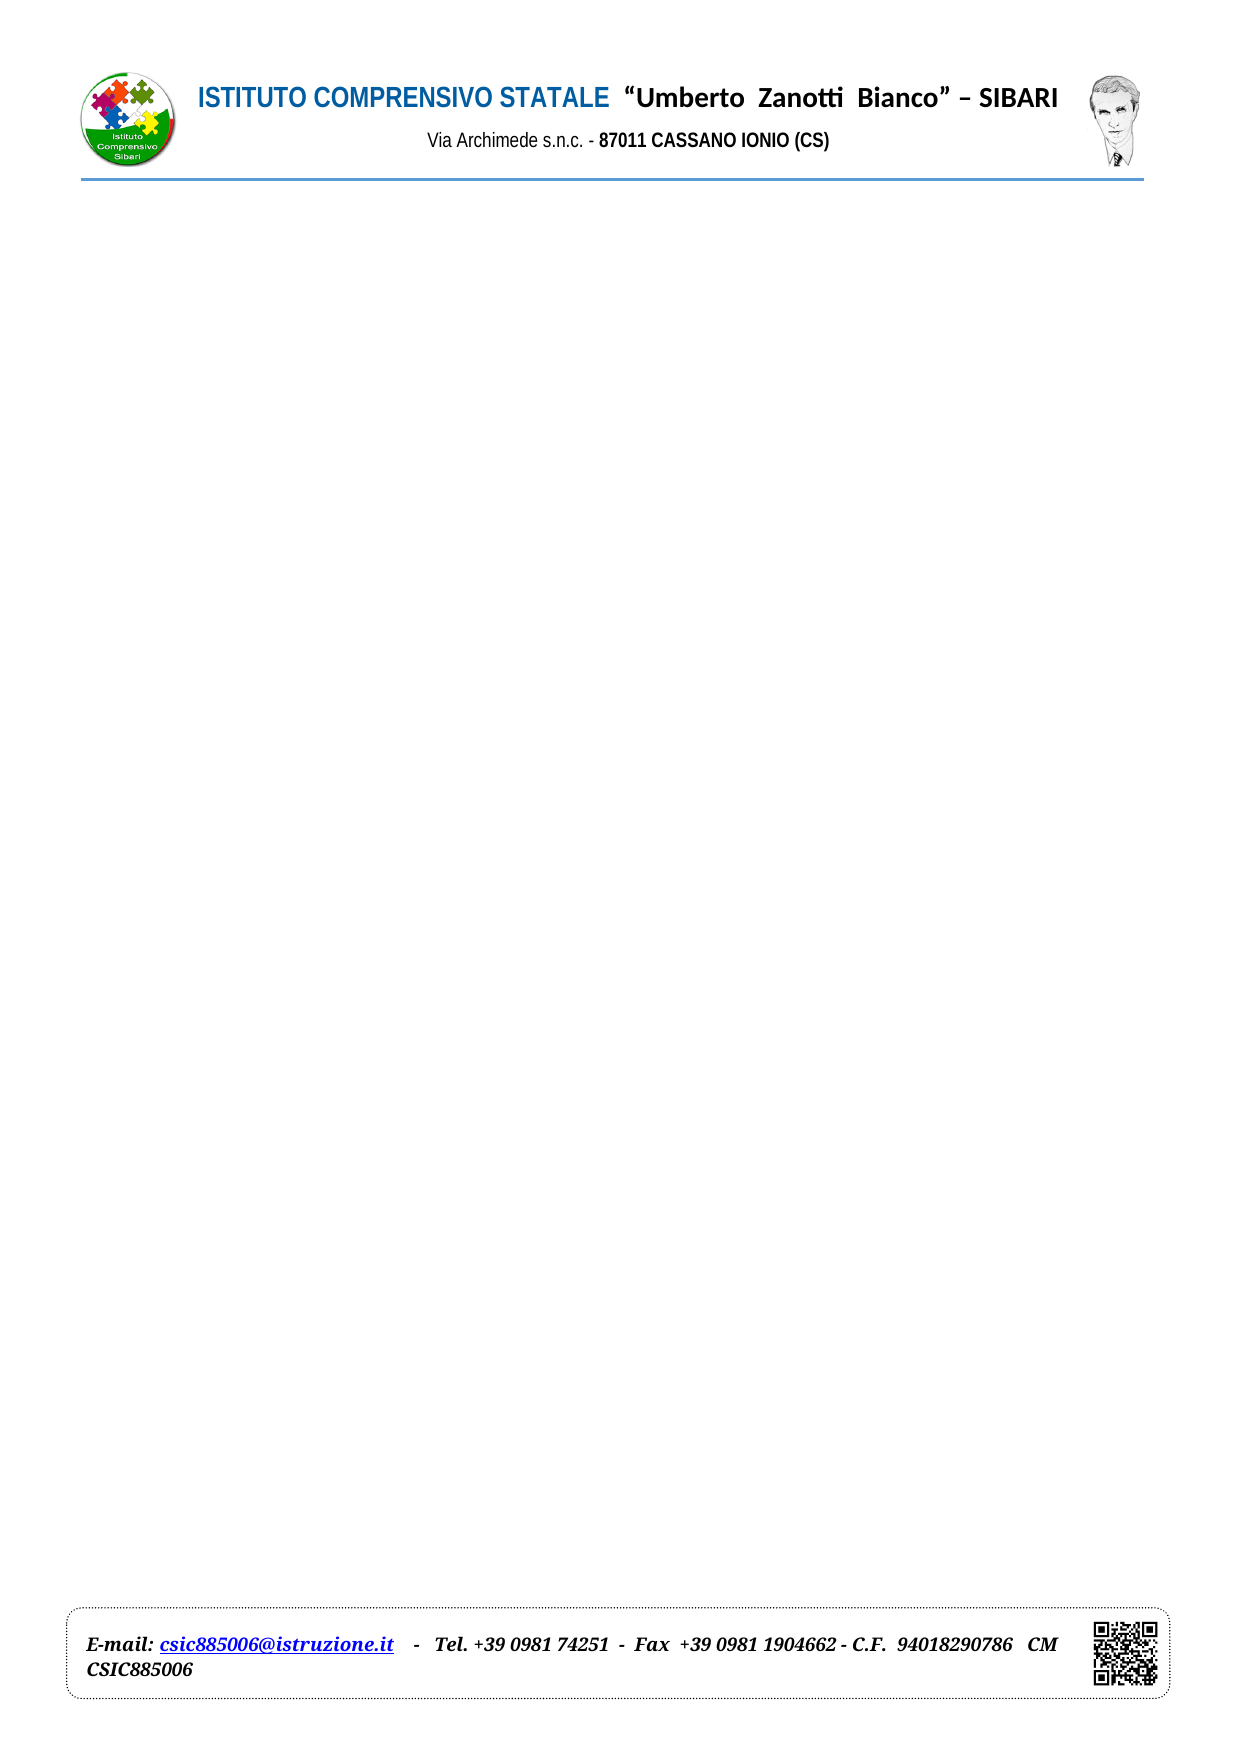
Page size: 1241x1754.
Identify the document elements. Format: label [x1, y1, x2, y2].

picture [1086, 1613, 1166, 1694]
picture [77, 71, 177, 167]
picture [1087, 74, 1143, 167]
